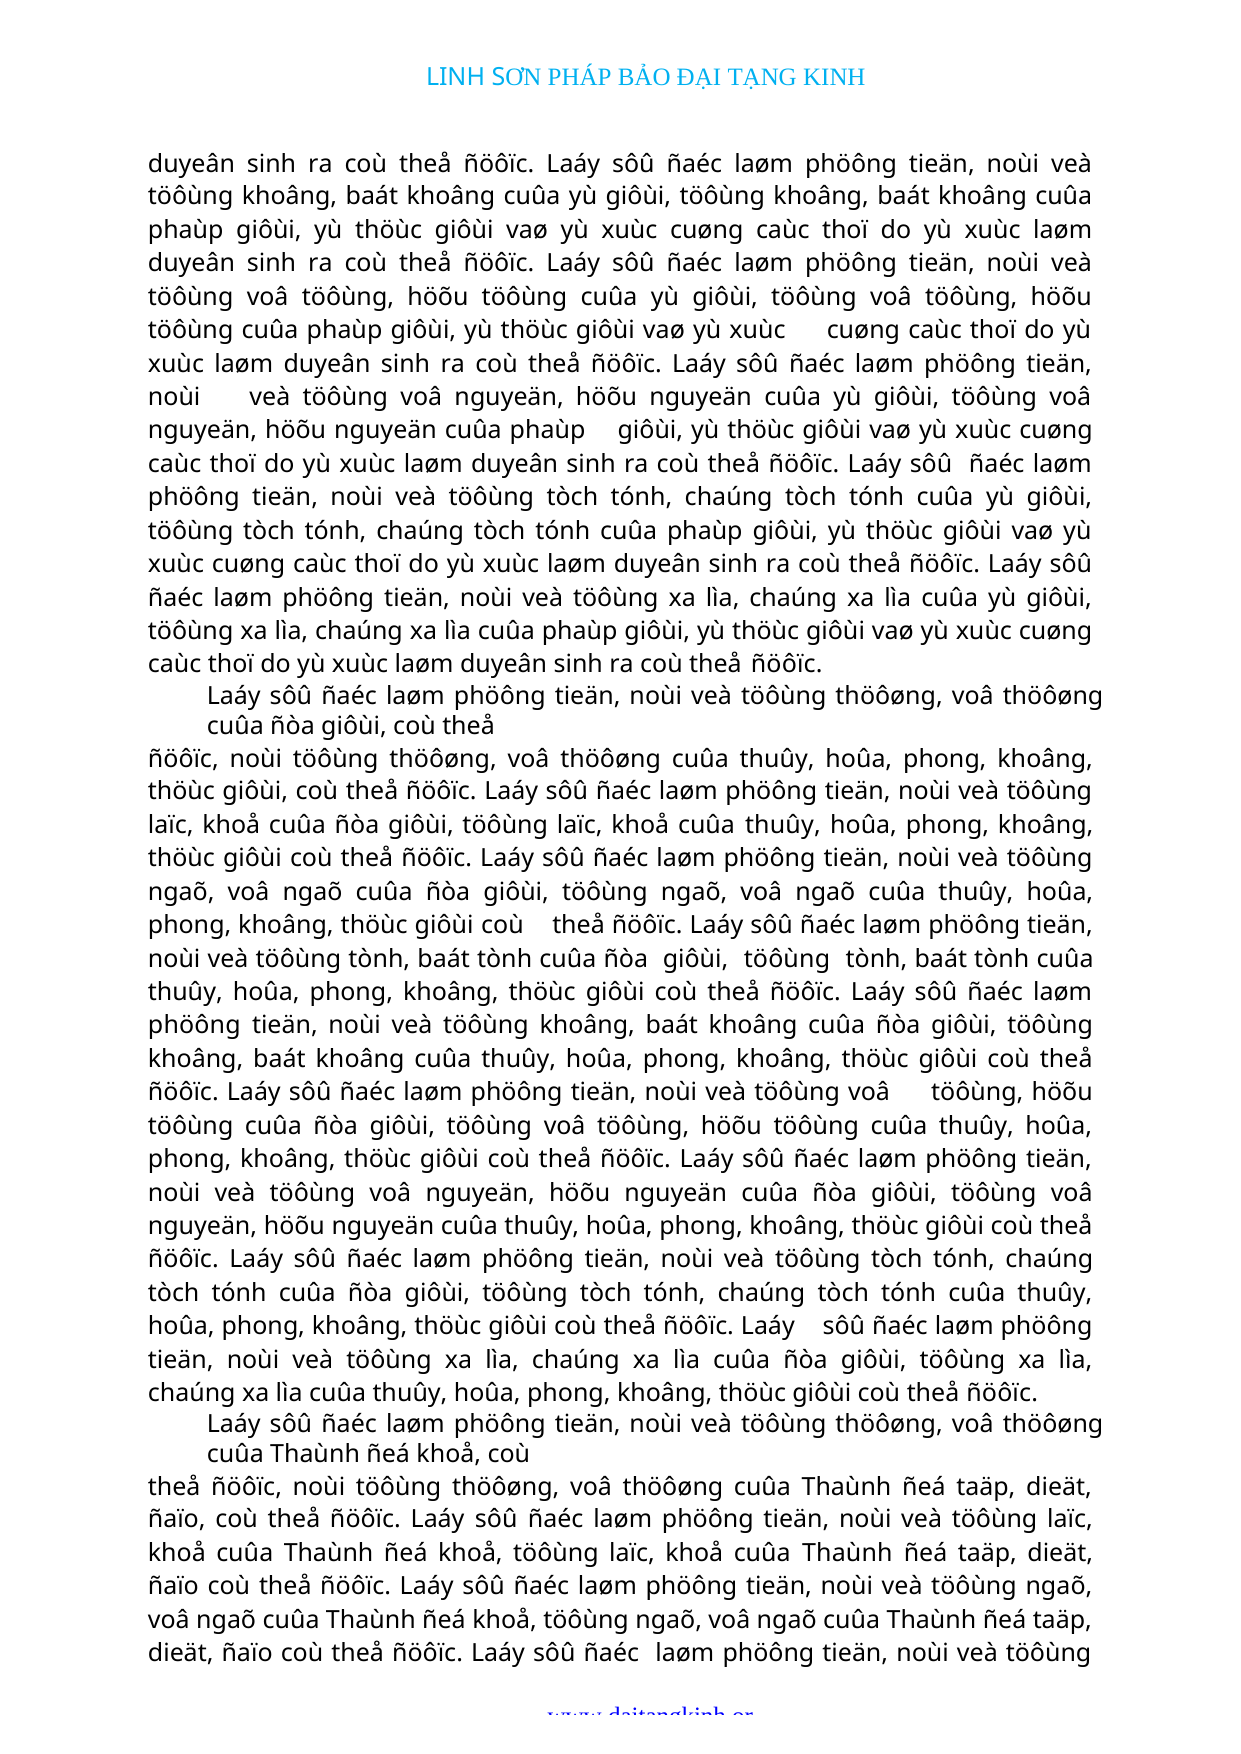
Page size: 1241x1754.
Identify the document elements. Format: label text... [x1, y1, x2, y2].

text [148, 1468, 1093, 1669]
text Laáy sôû ñaéc laøm phöông tieän, noùi veà töôùng thöôøng, voâ thöôøng cuûa Thaùnh ñeá khoå, coù [207, 1409, 1105, 1468]
text ñöôïc, noùi töôùng thöôøng, voâ thöôøng cuûa thuûy, hoûa, phong, khoâng, thöùc giôùi, coù theå ñöôïc. Laáy sôû ñaéc laøm phöông tieän, noùi veà töôùng laïc, khoå cuûa ñòa giôùi, töôùng laïc, khoå cuûa thuûy, hoûa, phong, khoâng, thöùc giôùi coù theå ñöôïc. Laáy sôû ñaéc laøm phöông tieän, noùi veà töôùng ngaõ, voâ ngaõ cuûa ñòa giôùi, töôùng ngaõ, voâ ngaõ cuûa thuûy, hoûa, phong, khoâng, thöùc giôùi coù theå ñöôïc. Laáy sôû ñaéc laøm phöông tieän, noùi veà töôùng tònh, baát tònh cuûa ñòa giôùi, töôùng tònh, baát tònh cuûa thuûy, hoûa, phong, khoâng, thöùc giôùi coù theå ñöôïc. Laáy sôû ñaéc laøm phöông tieän, noùi veà töôùng khoâng, baát khoâng cuûa ñòa giôùi, töôùng khoâng, baát khoâng cuûa thuûy, hoûa, phong, khoâng, thöùc giôùi coù theå ñöôïc. Laáy sôû ñaéc laøm phöông tieän, noùi veà töôùng voâ töôùng, höõu töôùng cuûa ñòa giôùi, töôùng voâ töôùng, höõu töôùng cuûa thuûy, hoûa, phong, khoâng, thöùc giôùi coù theå ñöôïc. Laáy sôû ñaéc laøm phöông tieän, noùi veà töôùng voâ nguyeän, höõu nguyeän cuûa ñòa giôùi, töôùng voâ nguyeän, höõu nguyeän cuûa thuûy, hoûa, phong, khoâng, thöùc giôùi coù theå ñöôïc. Laáy sôû ñaéc laøm phöông tieän, noùi veà töôùng tòch tónh, chaúng tòch tónh cuûa ñòa giôùi, töôùng tòch tónh, chaúng tòch tónh cuûa thuûy, hoûa, phong, khoâng, thöùc giôùi coù theå ñöôïc. Laáy sôû ñaéc laøm phöông tieän, noùi veà töôùng xa lìa, chaúng xa lìa cuûa ñòa giôùi, töôùng xa lìa, chaúng xa lìa cuûa thuûy, hoûa, phong, khoâng, thöùc giôùi coù theå ñöôïc. [148, 740, 1094, 1409]
text duyeân sinh ra coù theå ñöôïc. Laáy sôû ñaéc laøm phöông tieän, noùi veà töôùng khoâng, baát khoâng cuûa yù giôùi, töôùng khoâng, baát khoâng cuûa phaùp giôùi, yù thöùc giôùi vaø yù xuùc cuøng caùc thoï do yù xuùc laøm duyeân sinh ra coù theå ñöôïc. Laáy sôû ñaéc laøm phöông tieän, noùi veà töôùng voâ töôùng, höõu töôùng cuûa yù giôùi, töôùng voâ töôùng, höõu töôùng cuûa phaùp giôùi, yù thöùc giôùi vaø yù xuùc cuøng caùc thoï do yù xuùc laøm duyeân sinh ra coù theå ñöôïc. Laáy sôû ñaéc laøm phöông tieän, noùi veà töôùng voâ nguyeän, höõu nguyeän cuûa yù giôùi, töôùng voâ nguyeän, höõu nguyeän cuûa phaùp giôùi, yù thöùc giôùi vaø yù xuùc cuøng caùc thoï do yù xuùc laøm duyeân sinh ra coù theå ñöôïc. Laáy sôû ñaéc laøm phöông tieän, noùi veà töôùng tòch tónh, chaúng tòch tónh cuûa yù giôùi, töôùng tòch tónh, chaúng tòch tónh cuûa phaùp giôùi, yù thöùc giôùi vaø yù xuùc cuøng caùc thoï do yù xuùc laøm duyeân sinh ra coù theå ñöôïc. Laáy sôû ñaéc laøm phöông tieän, noùi veà töôùng xa lìa, chaúng xa lìa cuûa yù giôùi, töôùng xa lìa, chaúng xa lìa cuûa phaùp giôùi, yù thöùc giôùi vaø yù xuùc cuøng caùc thoï do yù xuùc laøm duyeân sinh ra coù theå ñöôïc. [148, 145, 1093, 680]
text Laáy sôû ñaéc laøm phöông tieän, noùi veà töôùng thöôøng, voâ thöôøng cuûa ñòa giôùi, coù theå [207, 680, 1105, 740]
